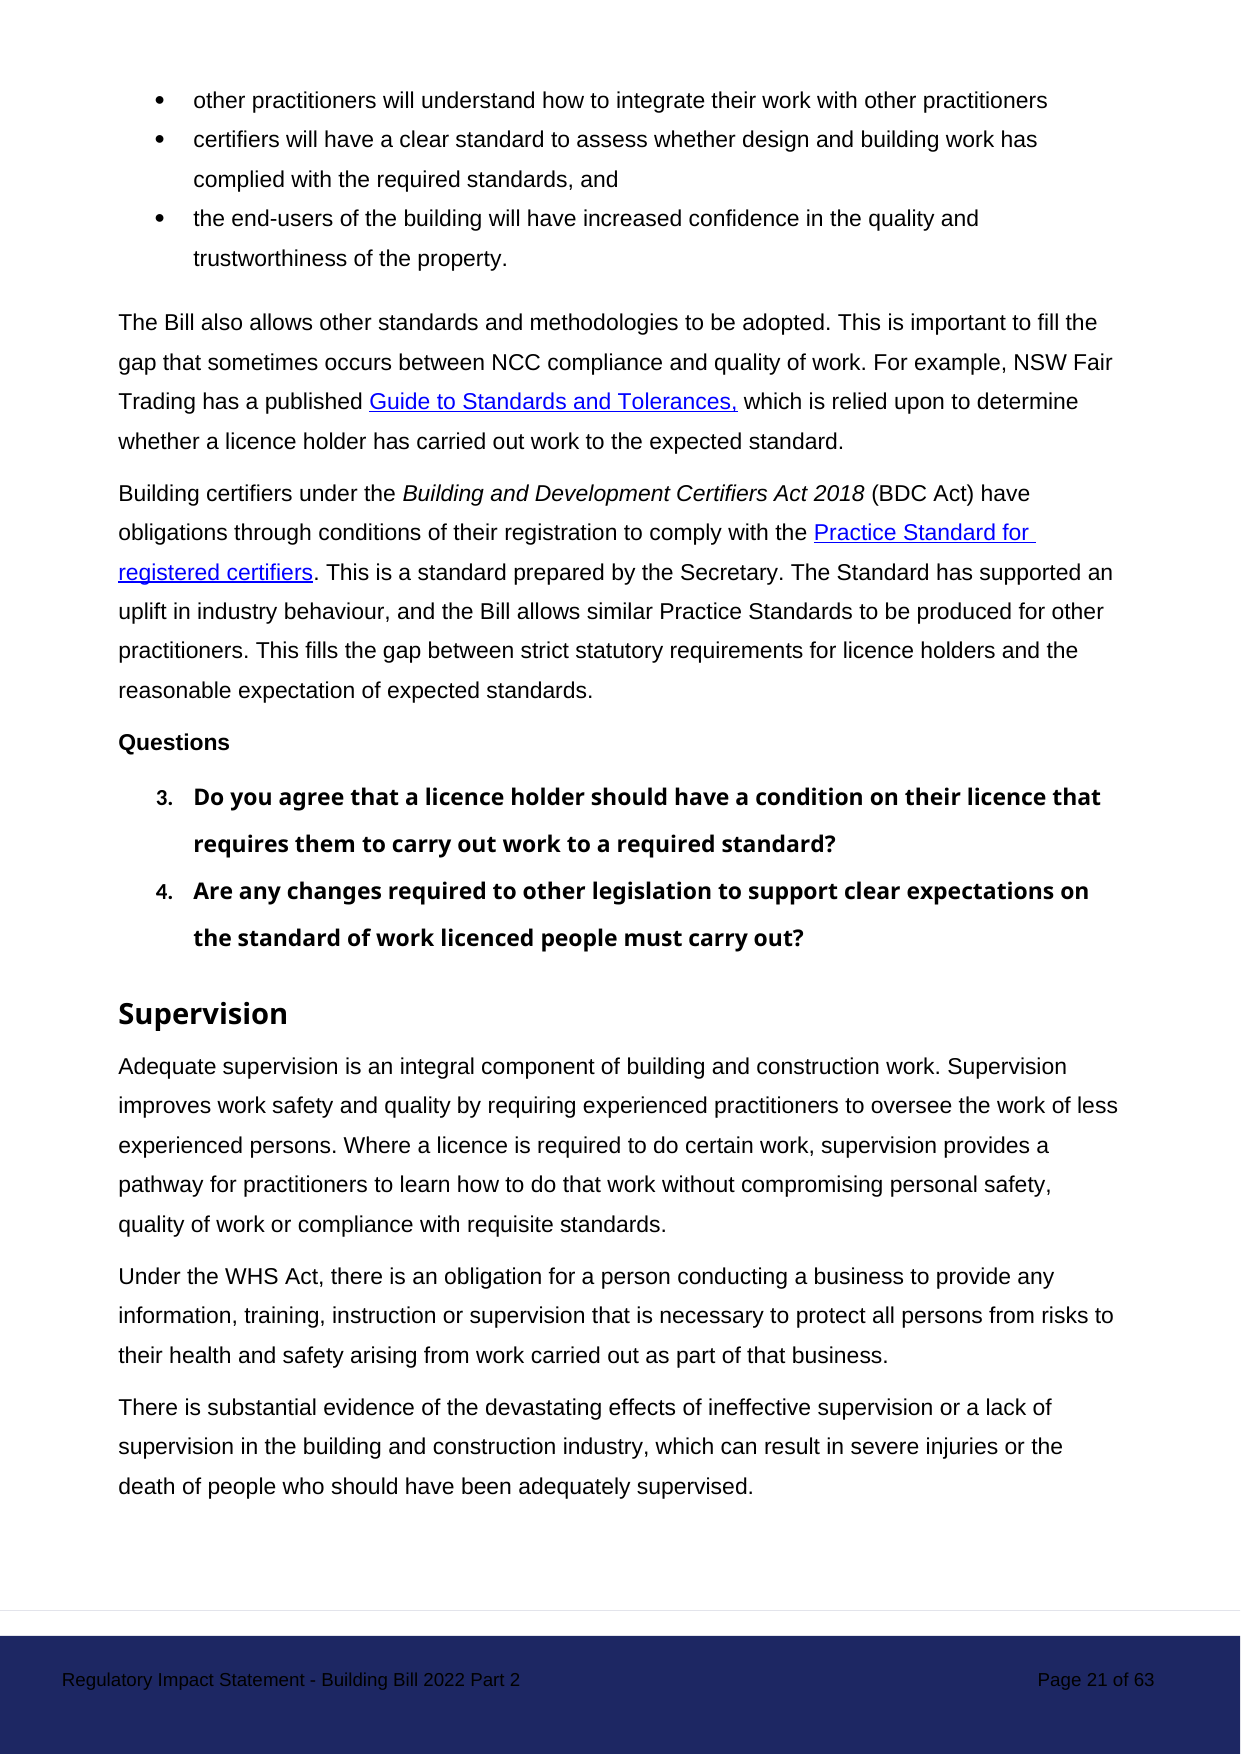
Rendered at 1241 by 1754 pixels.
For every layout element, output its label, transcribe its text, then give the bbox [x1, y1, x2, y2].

list other practitioners will understand how to integrate their work with other practitioners [156, 87, 1122, 113]
list Do you agree that a licence holder should have a condition on their licence that requires them to carry out work to a required standard? [156, 781, 1122, 859]
subtitle Supervision [118, 993, 1122, 1033]
text The Bill also allows other standards and methodologies to be adopted. This is important to fill the gap that sometimes occurs between NCC compliance and quality of work. For example, NSW Fair Trading has a published Guide to Standards and Tolerances, which is relied upon to determine whether a licence holder has carried out work to the expected standard. [118, 309, 1122, 454]
text Questions [118, 729, 1122, 755]
text There is substantial evidence of the devastating effects of ineffective supervision or a lack of supervision in the building and construction industry, which can result in severe injuries or the death of people who should have been adequately supervised. [118, 1394, 1122, 1499]
text Under the WHS Act, there is an obligation for a person conducting a business to provide any information, training, instruction or supervision that is necessary to protect all persons from risks to their health and safety arising from work carried out as part of that business. [118, 1263, 1122, 1368]
text Building certifiers under the Building and Development Certifiers Act 2018 (BDC Act) have obligations through conditions of their registration to comply with the Practice Standard for registered certifiers. This is a standard prepared by the Secretary. The Standard has supported an uplift in industry behaviour, and the Bill allows similar Practice Standards to be produced for other practitioners. This fills the gap between strict statutory requirements for licence holders and the reasonable expectation of expected standards. [118, 479, 1122, 703]
text Adequate supervision is an integral component of building and construction work. Supervision improves work safety and quality by requiring experienced practitioners to oversee the work of less experienced persons. Where a licence is required to do certain work, supervision provides a pathway for practitioners to learn how to do that work without compromising personal safety, quality of work or compliance with requisite standards. [118, 1053, 1122, 1237]
list certifiers will have a clear standard to assess whether design and building work has complied with the required standards, and [156, 126, 1122, 192]
list Are any changes required to other legislation to support clear expectations on the standard of work licenced people must carry out? [156, 875, 1122, 953]
list the end-users of the building will have increased confidence in the quality and trustworthiness of the property. [156, 205, 1122, 271]
